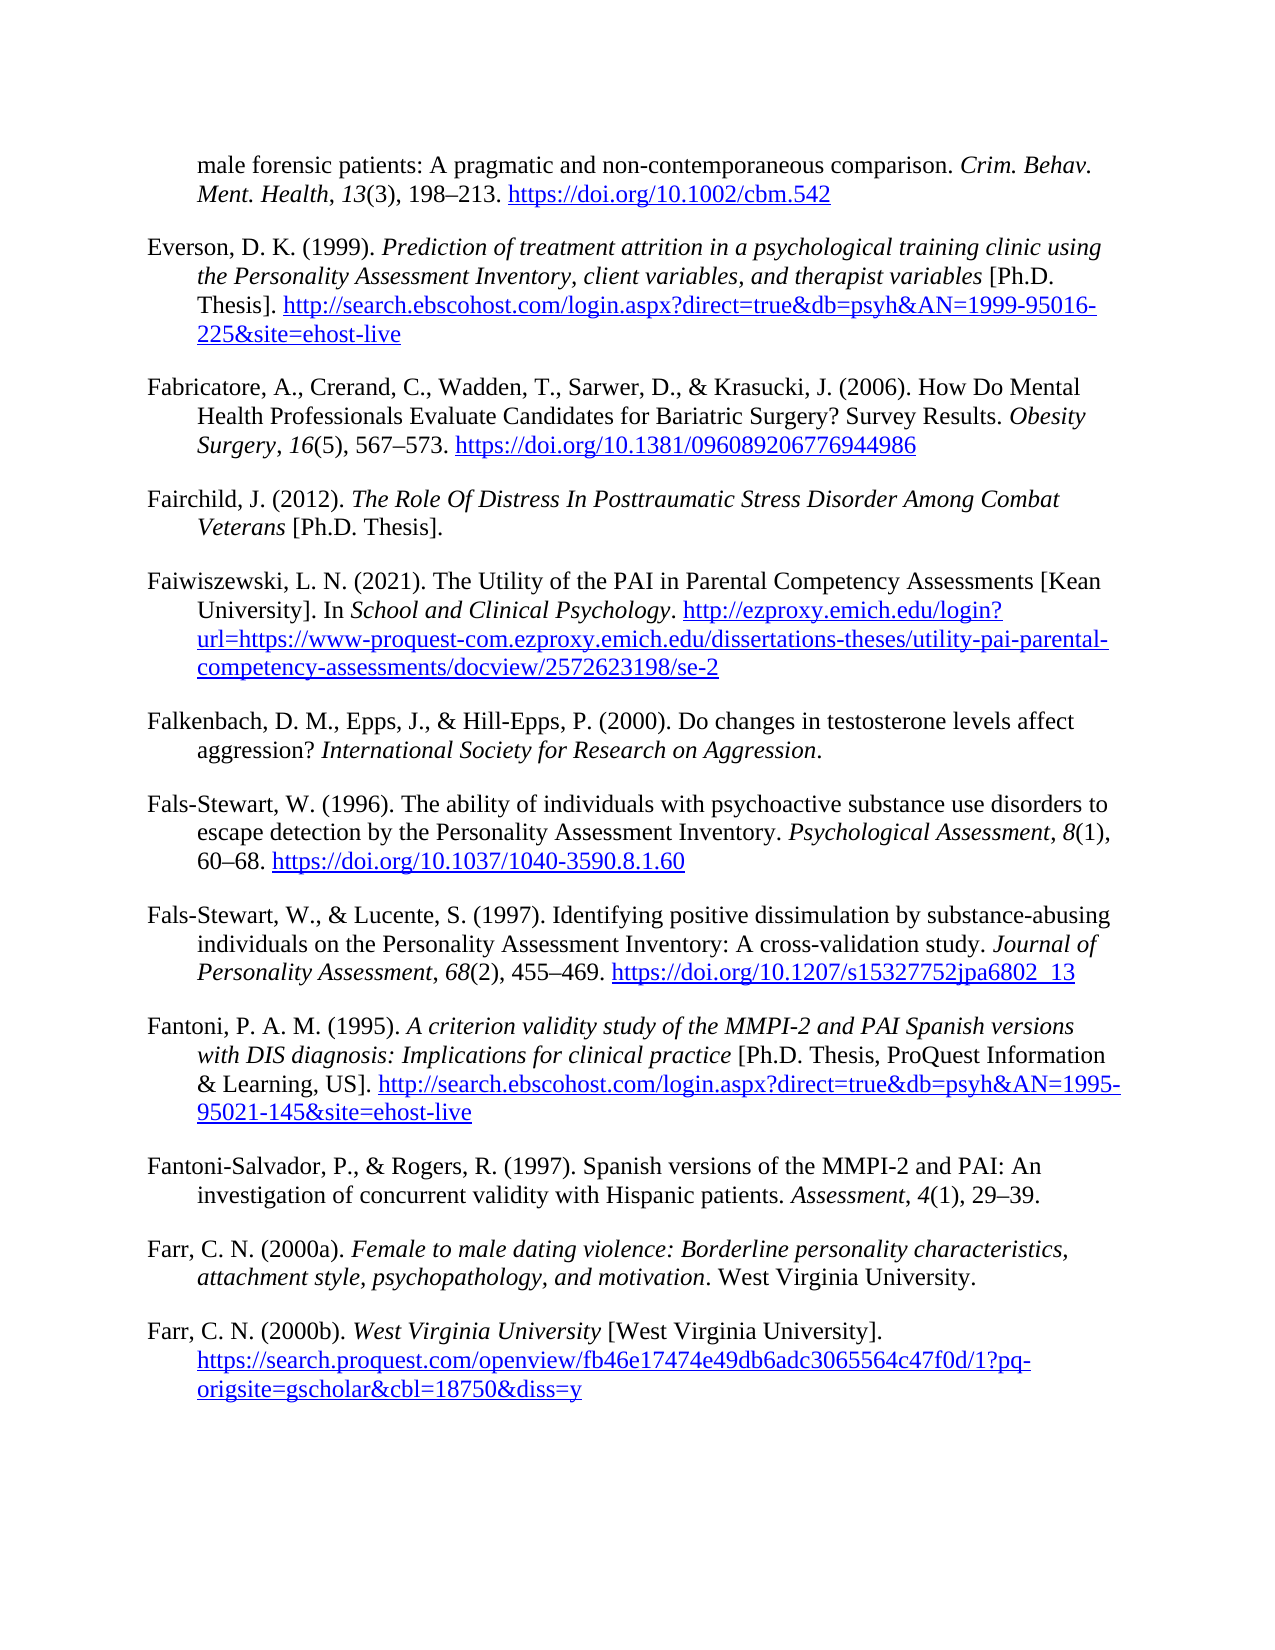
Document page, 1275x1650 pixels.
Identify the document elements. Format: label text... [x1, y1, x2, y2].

text Farr, C. N. (2000a). Female to male dating violence: Borderline personality characteristics, attachment style, psychopathology, and motivation. West Virginia University. [147, 1234, 1125, 1291]
text Fantoni, P. A. M. (1995). A criterion validity study of the MMPI-2 and PAI Spanish versions with DIS diagnosis: Implications for clinical practice [Ph.D. Thesis, ProQuest Information & Learning, US]. http://search.ebscohost.com/login.aspx?direct=true&db=psyh&AN=1995-95021-145&site=ehost-live [147, 1011, 1125, 1126]
text Farr, C. N. (2000b). West Virginia University [West Virginia University]. https://search.proquest.com/openview/fb46e17474e49db6adc3065564c47f0d/1?pq-origsite=gscholar&cbl=18750&diss=y [147, 1316, 1125, 1402]
text Fals-Stewart, W. (1996). The ability of individuals with psychoactive substance use disorders to escape detection by the Personality Assessment Inventory. Psychological Assessment, 8(1), 60–68. https://doi.org/10.1037/1040-3590.8.1.60 [147, 789, 1125, 875]
text Everson, D. K. (1999). Prediction of treatment attrition in a psychological training clinic using the Personality Assessment Inventory, client variables, and therapist variables [Ph.D. Thesis]. http://search.ebscohost.com/login.aspx?direct=true&db=psyh&AN=1999-95016-225&site=ehost-live [147, 232, 1125, 347]
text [147, 150, 1125, 207]
text Fantoni-Salvador, P., & Rogers, R. (1997). Spanish versions of the MMPI-2 and PAI: An investigation of concurrent validity with Hispanic patients. Assessment, 4(1), 29–39. [147, 1151, 1125, 1209]
text Fairchild, J. (2012). The Role Of Distress In Posttraumatic Stress Disorder Among Combat Veterans [Ph.D. Thesis]. [147, 484, 1125, 541]
text Faiwiszewski, L. N. (2021). The Utility of the PAI in Parental Competency Assessments [Kean University]. In School and Clinical Psychology. http://ezproxy.emich.edu/login?url=https://www-proquest-com.ezproxy.emich.edu/dissertations-theses/utility-pai-parental-competency-assessments/docview/2572623198/se-2 [147, 566, 1125, 681]
text Fals-Stewart, W., & Lucente, S. (1997). Identifying positive dissimulation by substance-abusing individuals on the Personality Assessment Inventory: A cross-validation study. Journal of Personality Assessment, 68(2), 455–469. https://doi.org/10.1207/s15327752jpa6802_13 [147, 900, 1125, 986]
text Falkenbach, D. M., Epps, J., & Hill-Epps, P. (2000). Do changes in testosterone levels affect aggression? International Society for Research on Aggression. [147, 706, 1125, 764]
text Fabricatore, A., Crerand, C., Wadden, T., Sarwer, D., & Krasucki, J. (2006). How Do Mental Health Professionals Evaluate Candidates for Bariatric Surgery? Survey Results. Obesity Surgery, 16(5), 567–573. https://doi.org/10.1381/096089206776944986 [147, 372, 1125, 459]
